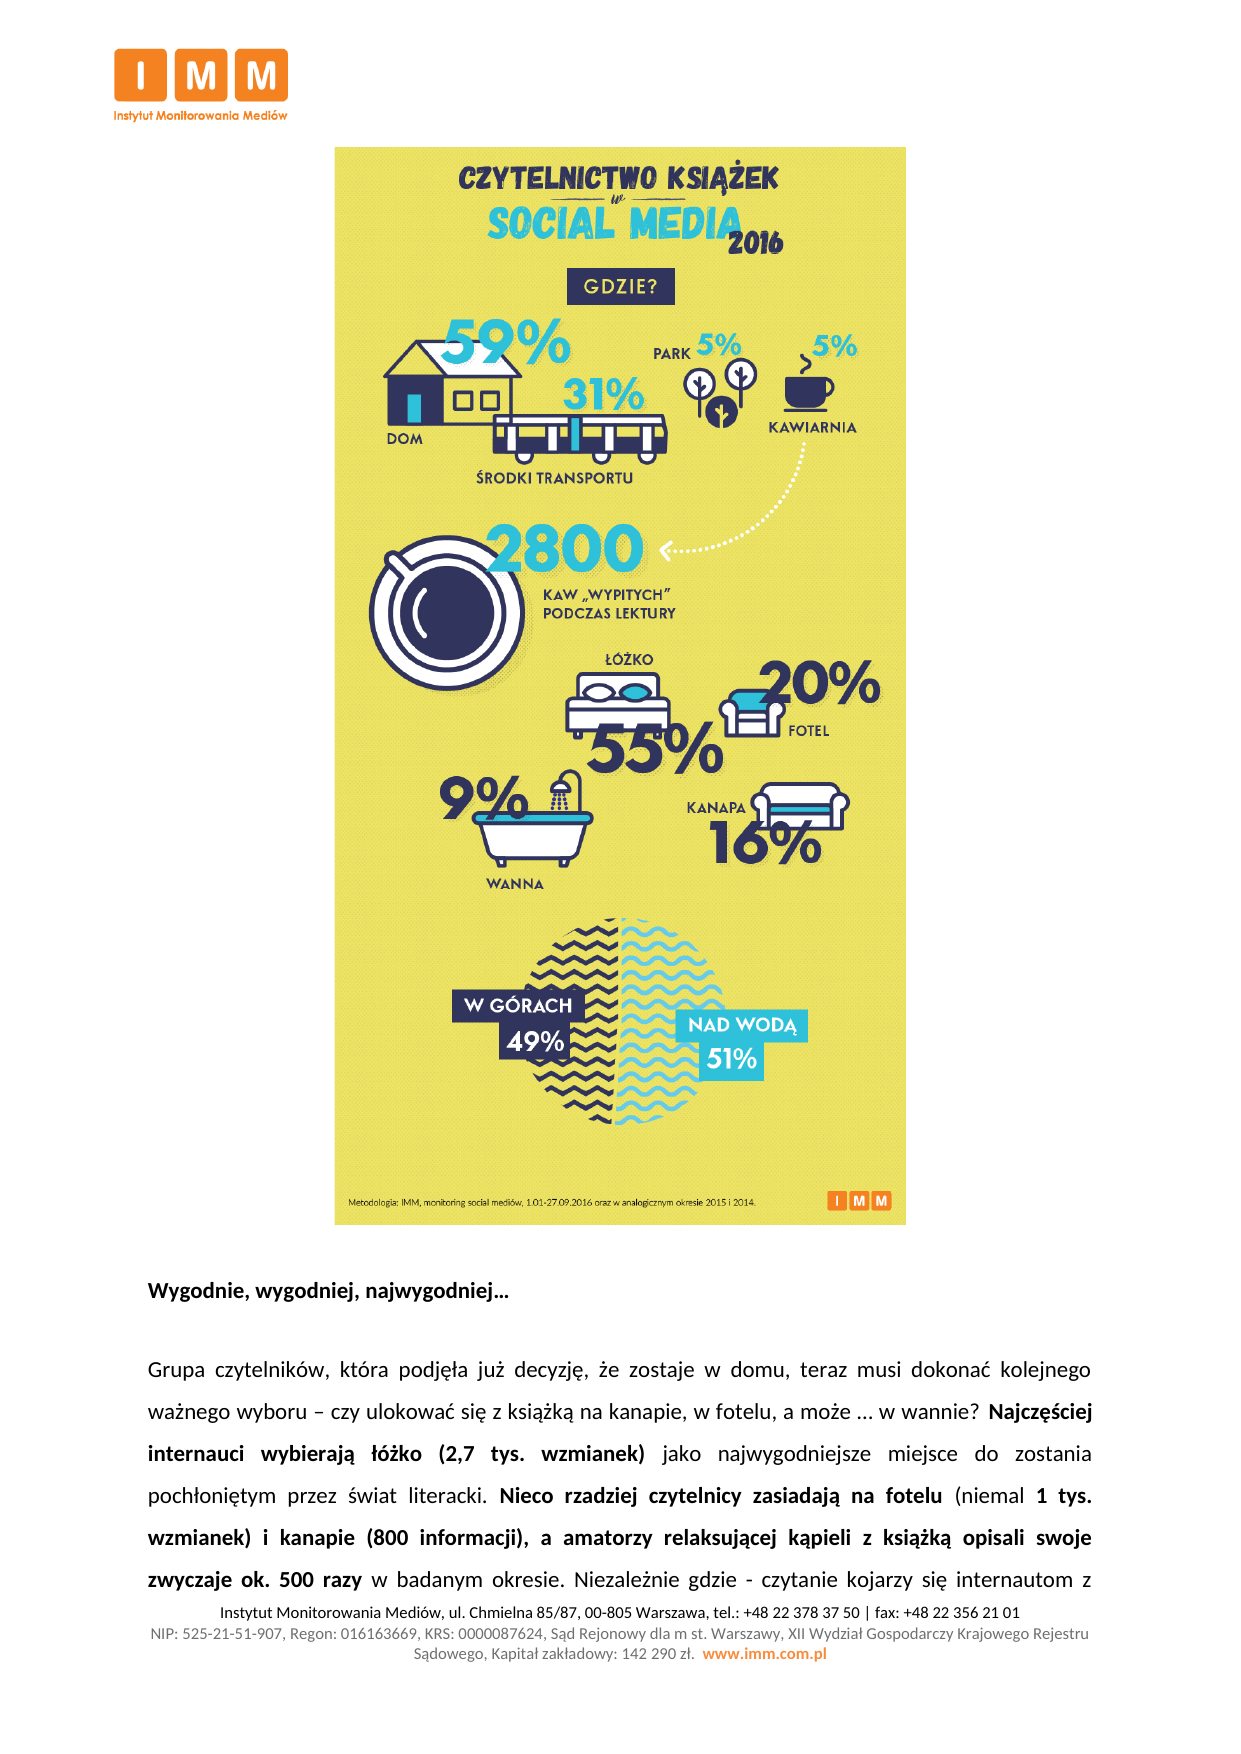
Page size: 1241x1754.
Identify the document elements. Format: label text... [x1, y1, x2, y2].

text Wygodnie, wygodniej, najwygodniej… [148, 1276, 1093, 1304]
picture [334, 147, 906, 1225]
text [148, 1355, 1093, 1593]
picture [70, 29, 333, 166]
